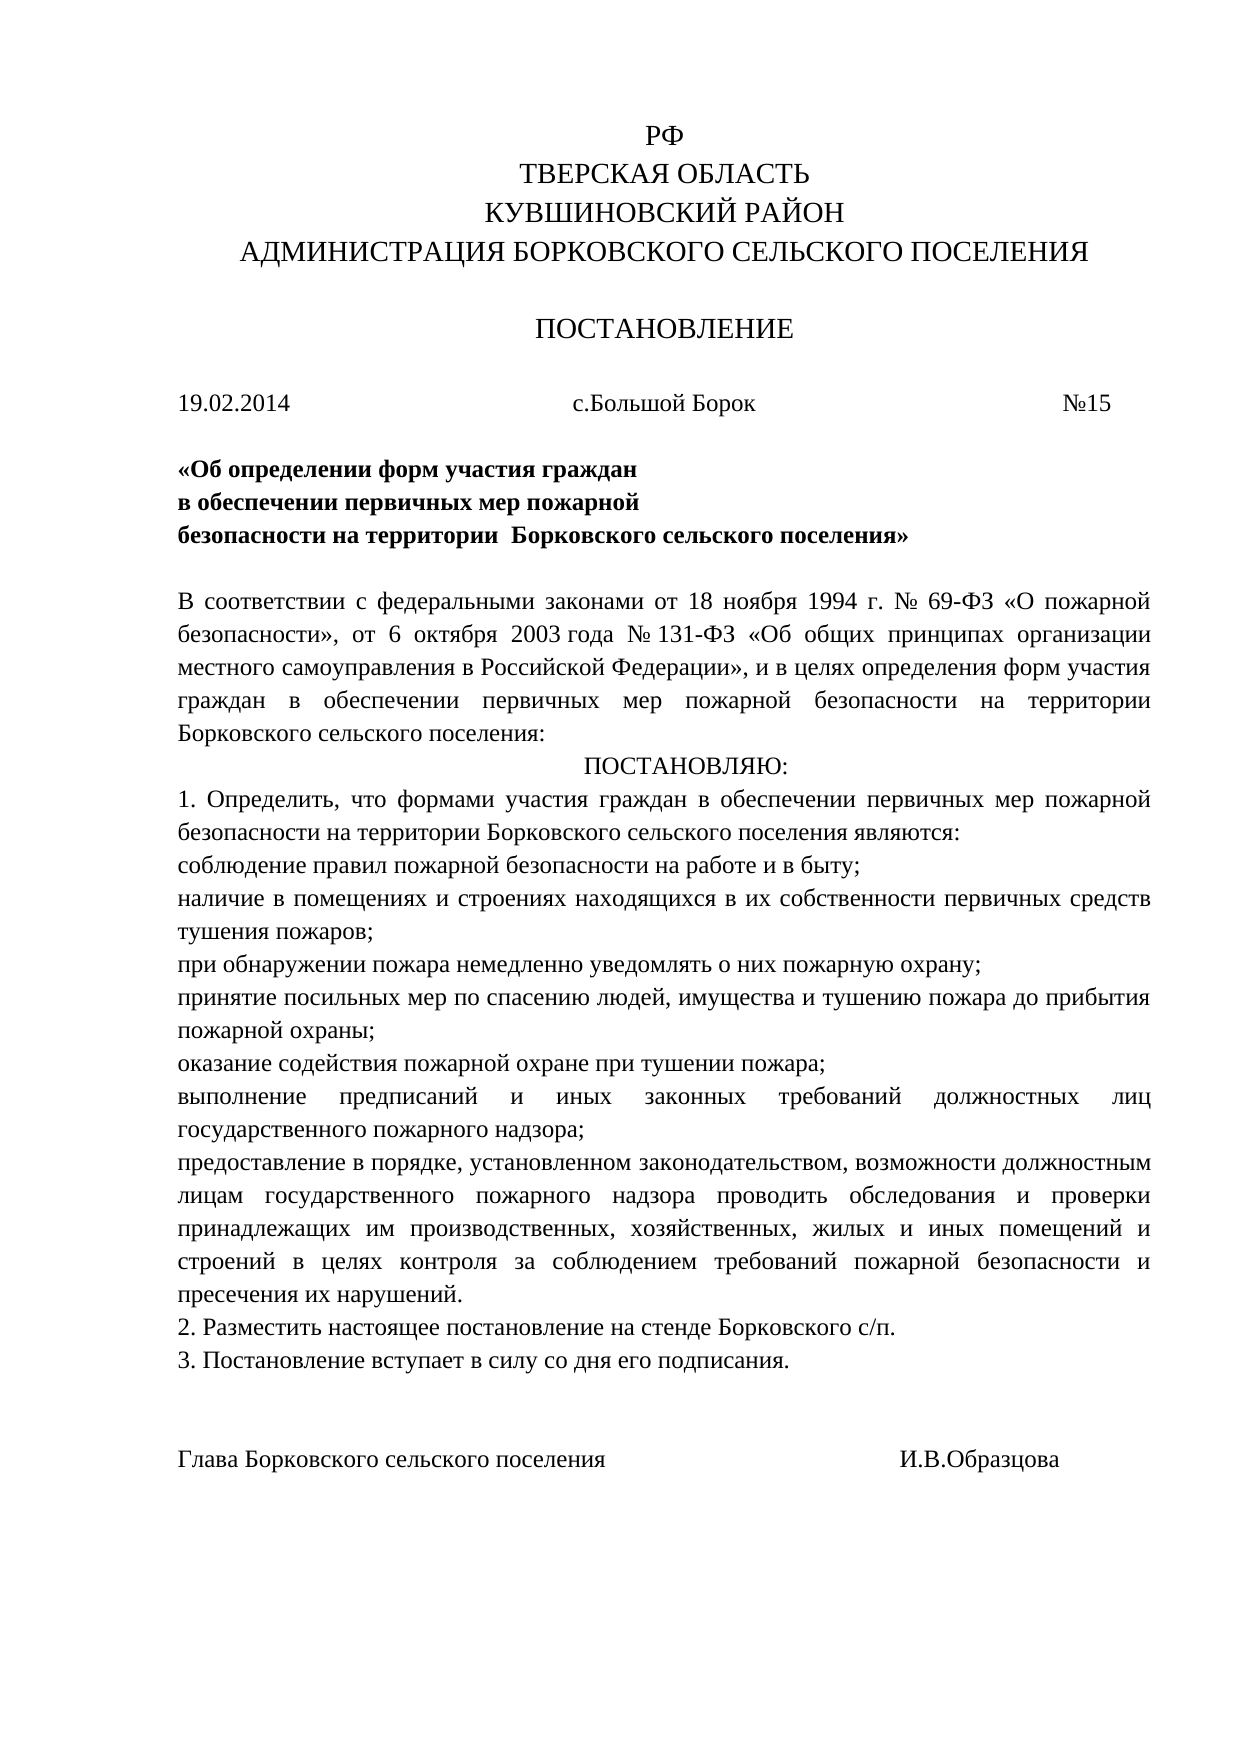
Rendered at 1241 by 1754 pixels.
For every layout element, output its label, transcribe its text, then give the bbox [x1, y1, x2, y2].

text предоставление в порядке, установленном законодательством, возможности должностным лицам государственного пожарного надзора проводить обследования и проверки принадлежащих им производственных, хозяйственных, жилых и иных помещений и строений в целях контроля за соблюдением требований пожарной безопасности и пресечения их нарушений. [177, 1147, 1152, 1308]
text соблюдение правил пожарной безопасности на работе и в быту; [177, 850, 1152, 879]
text Глава Борковского сельского поселения И.В.Образцова [177, 1444, 1152, 1473]
text принятие посильных мер по спасению людей, имущества и тушению пожара до прибытия пожарной охраны; [177, 982, 1152, 1044]
text В соответствии с федеральными законами от 18 ноября . № 69-ФЗ «О пожарной безопасности», от 6 октября 2003 года № 131-ФЗ «Об общих принципах организации местного самоуправления в Российской Федерации», и в целях определения форм участия граждан в обеспечении первичных мер пожарной безопасности на территории Борковского сельского поселения: [177, 586, 1152, 747]
text АДМИНИСТРАЦИЯ БОРКОВСКОГО СЕЛЬСКОГО ПОСЕЛЕНИЯ [177, 234, 1152, 267]
text 2. Разместить настоящее постановление на стенде Борковского с/п. [177, 1312, 1152, 1341]
text КУВШИНОВСКИЙ РАЙОН [177, 195, 1152, 229]
text ПОСТАНОВЛЕНИЕ [177, 311, 1152, 344]
text при обнаружении пожара немедленно уведомлять о них пожарную охрану; [177, 949, 1152, 978]
text «Об определении форм участия граждан [177, 454, 1152, 483]
text 3. Постановление вступает в силу со дня его подписания. [177, 1346, 1152, 1374]
text безопасности на территории Борковского сельского поселения» [177, 520, 1152, 549]
text ТВЕРСКАЯ ОБЛАСТЬ [177, 157, 1152, 190]
text 19.02.2014 с.Большой Борок №15 [177, 388, 1152, 417]
text ПОСТАНОВЛЯЮ: [177, 751, 1152, 780]
text 1. Определить, что формами участия граждан в обеспечении первичных мер пожарной безопасности на территории Борковского сельского поселения являются: [177, 784, 1152, 846]
text наличие в помещениях и строениях находящихся в их собственности первичных средств тушения пожаров; [177, 883, 1152, 945]
text РФ [177, 118, 1152, 152]
text выполнение предписаний и иных законных требований должностных лиц государственного пожарного надзора; [177, 1081, 1152, 1143]
text оказание содействия пожарной охране при тушении пожара; [177, 1048, 1152, 1077]
text в обеспечении первичных мер пожарной [177, 487, 1152, 516]
